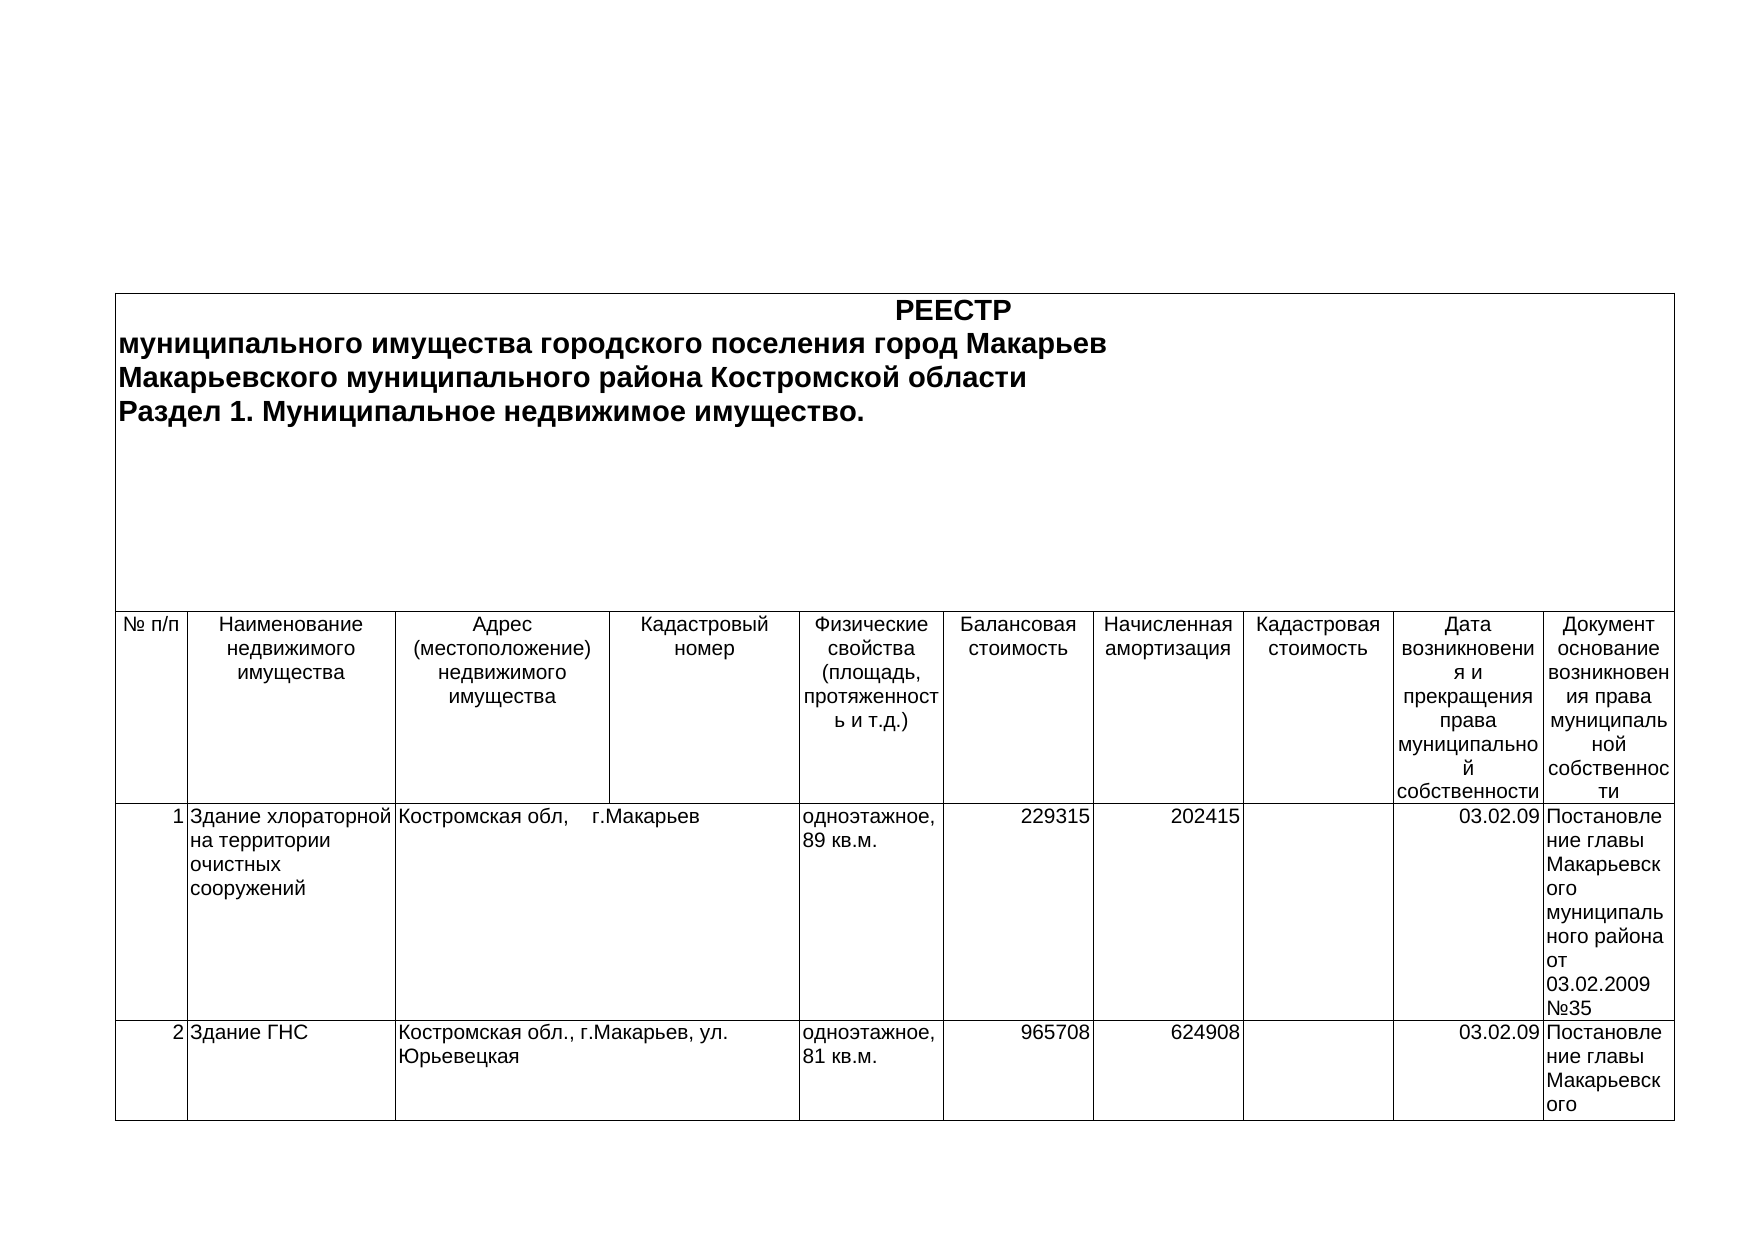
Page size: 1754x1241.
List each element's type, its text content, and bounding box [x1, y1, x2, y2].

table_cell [800, 1021, 943, 1120]
table_cell № п/п [116, 612, 187, 803]
table_cell Наименование недвижимого имущества [188, 612, 395, 803]
table_cell Костромская обл, г.Макарьев [396, 804, 799, 1019]
table_cell Документ основание возникновения права муниципальной собственности [1544, 612, 1674, 803]
table_cell Балансовая стоимость [944, 612, 1093, 803]
table_cell Дата возникновения и прекращения права муниципальной собственности [1394, 612, 1543, 803]
table_cell 03.02.09 [1394, 804, 1543, 1019]
table_cell [1244, 804, 1393, 1019]
table_cell [1244, 1021, 1393, 1120]
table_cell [396, 1021, 799, 1120]
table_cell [1544, 1021, 1674, 1120]
table_cell Кадастровая стоимость [1244, 612, 1393, 803]
table_cell 1 [116, 804, 187, 1019]
table_cell Постановление главы Макарьевского муниципального района от 03.02.2009 №35 [1544, 804, 1674, 1019]
table_cell 965708 [944, 1021, 1093, 1120]
table_cell Здание ГНС [188, 1021, 395, 1120]
table_cell Здание хлораторной на территории очистных сооружений [188, 804, 395, 1019]
table_cell Адрес (местоположение) недвижимого имущества [396, 612, 609, 803]
table_cell одноэтажное, 89 кв.м. [800, 804, 943, 1019]
table_cell 202415 [1094, 804, 1243, 1019]
table_cell Физические свойства (площадь, протяженность и т.д.) [800, 612, 943, 803]
table_cell 229315 [944, 804, 1093, 1019]
table_cell Начисленная амортизация [1094, 612, 1243, 803]
table_cell 624908 [1094, 1021, 1243, 1120]
table_cell 03.02.09 [1394, 1021, 1543, 1120]
table_cell 2 [116, 1021, 187, 1120]
table_header РЕЕСТР муниципального имущества городского поселения город Макарьев Макарьевского муниципального района Костромской области Раздел 1. Муниципальное недвижимое имущество. [116, 294, 1674, 611]
table_cell Кадастровый номер [610, 612, 799, 803]
